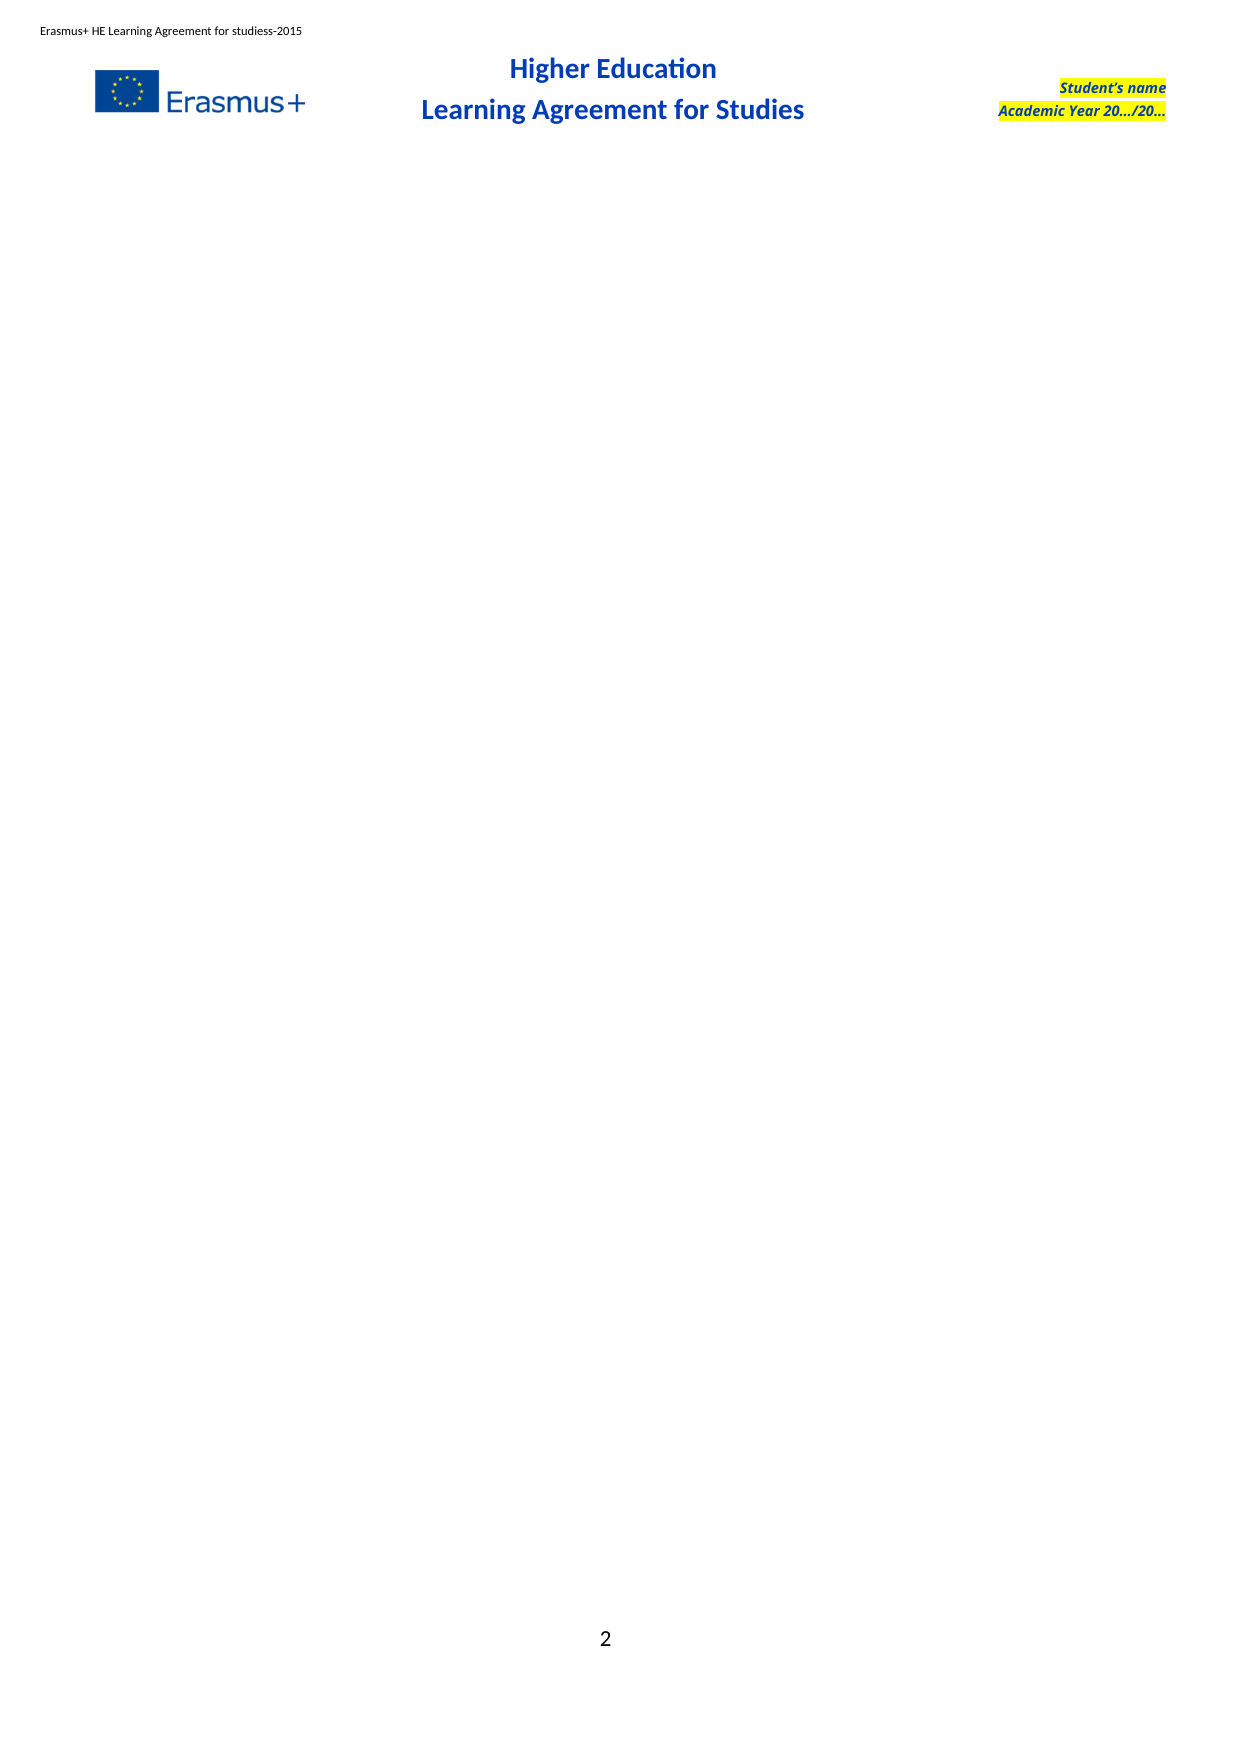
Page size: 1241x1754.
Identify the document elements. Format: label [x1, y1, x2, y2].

picture [95, 70, 306, 113]
